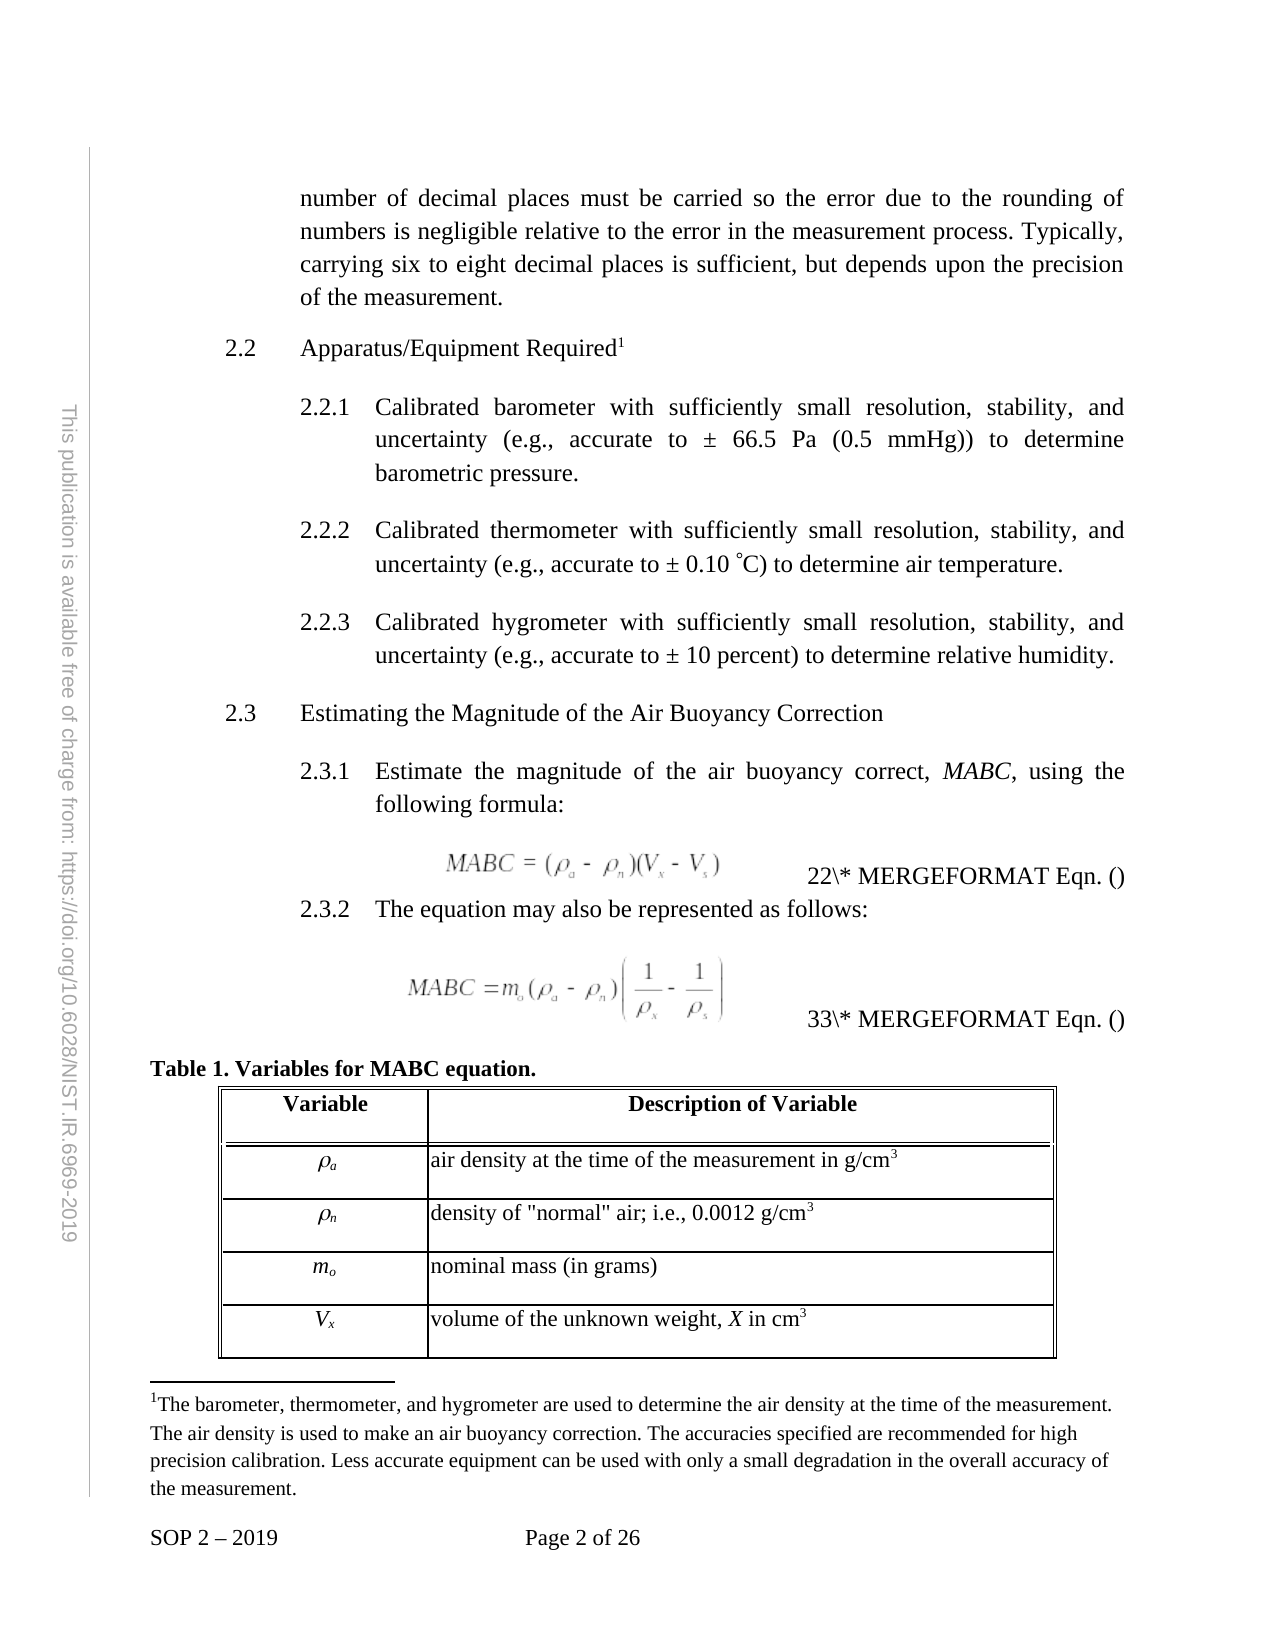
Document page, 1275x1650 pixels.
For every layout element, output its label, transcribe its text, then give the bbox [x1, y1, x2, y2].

subtitle Estimate the magnitude of the air buoyancy correct, MABC, using the following formula: [300, 756, 1125, 817]
subtitle Estimating the Magnitude of the Air Buoyancy Correction [225, 698, 1125, 726]
table_cell mo [222, 1252, 427, 1304]
table_cell nominal mass (in grams) [429, 1253, 1053, 1304]
table_cell n [222, 1199, 427, 1251]
table_cell density of "normal" air; i.e., 0.0012 g/cm3 [429, 1200, 1053, 1251]
subtitle Calibrated hygrometer with sufficiently small resolution, stability, and uncertainty (e.g., accurate to ± 10 percent) to determine relative humidity. [300, 607, 1125, 668]
subtitle Calibrated barometer with sufficiently small resolution, stability, and uncertainty (e.g., accurate to ± 66.5 Pa (0.5 mmHg)) to determine barometric pressure. [300, 392, 1125, 486]
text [300, 183, 1125, 311]
table_cell Vx [222, 1305, 427, 1357]
subtitle The equation may also be represented as follows: [300, 894, 1125, 923]
table_cell volume of the unknown weight, X in cm3 [429, 1306, 1053, 1357]
table_header Variable [222, 1090, 427, 1142]
table_header Description of Variable [429, 1090, 1053, 1142]
table_cell a [220, 1142, 427, 1198]
subtitle Calibrated thermometer with sufficiently small resolution, stability, and uncertainty (e.g., accurate to ± 0.10 C) to determine air temperature. [300, 516, 1125, 577]
table_cell air density at the time of the measurement in g/cm3 [429, 1142, 1055, 1198]
subtitle Apparatus/Equipment Required [225, 333, 1125, 362]
text Table 1. Variables for MABC equation. [150, 1055, 1125, 1082]
